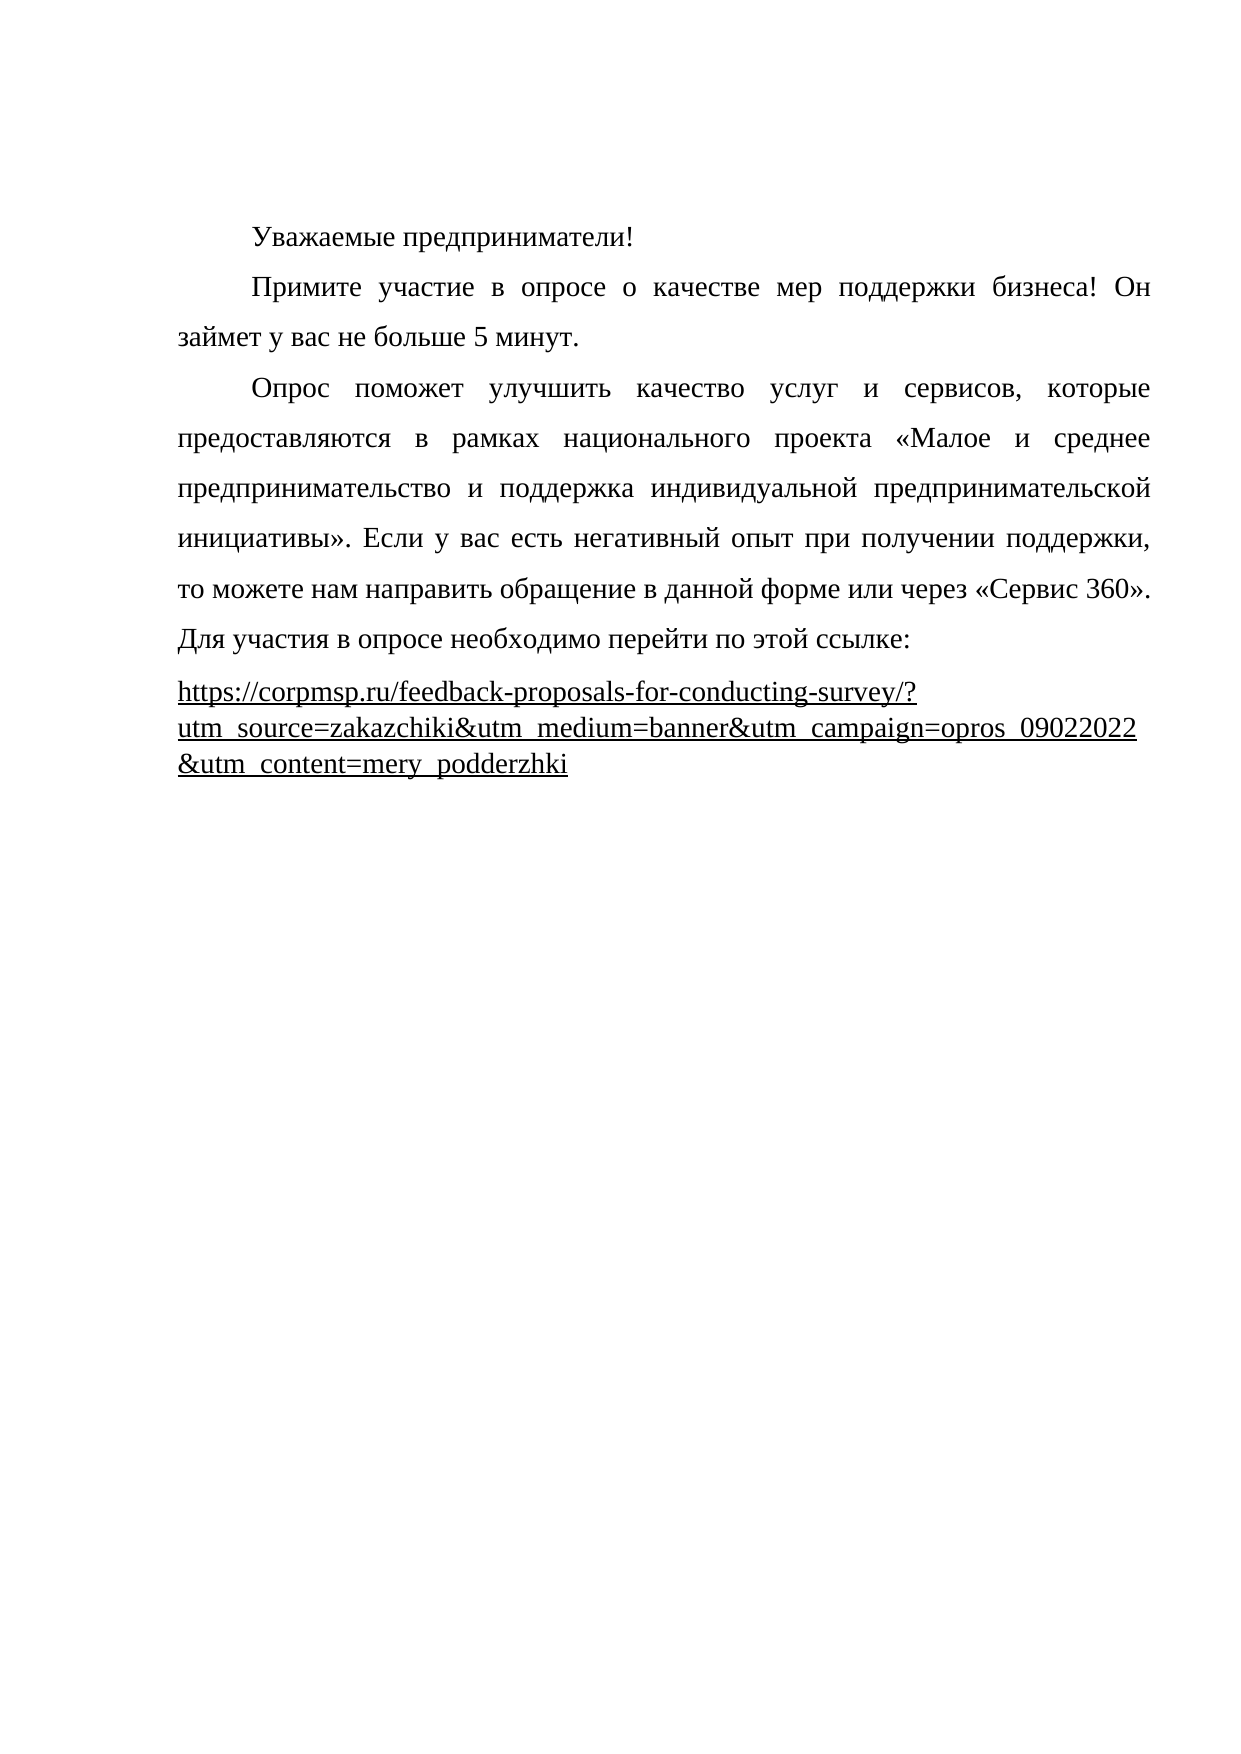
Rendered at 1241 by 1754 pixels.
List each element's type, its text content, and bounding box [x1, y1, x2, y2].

text Примите участие в опросе о качестве мер поддержки бизнеса! Он займет у вас не больше 5 минут. [177, 269, 1152, 353]
text Уважаемые предприниматели! [177, 219, 1152, 252]
text Для участия в опросе необходимо перейти по этой ссылке: [177, 621, 1152, 655]
text Опрос поможет улучшить качество услуг и сервисов, которые предоставляются в рамках национального проекта «Малое и среднее предпринимательство и поддержка индивидуальной предпринимательской инициативы». Если у вас есть негативный опыт при получении поддержки, то можете нам направить обращение в данной форме или через «Сервис 360». [177, 370, 1152, 604]
text https://corpmsp.ru/feedback-proposals-for-conducting-survey/?utm_source=zakazchiki&utm_medium=banner&utm_campaign=opros_09022022&utm_content=mery_podderzhki [177, 674, 1152, 780]
